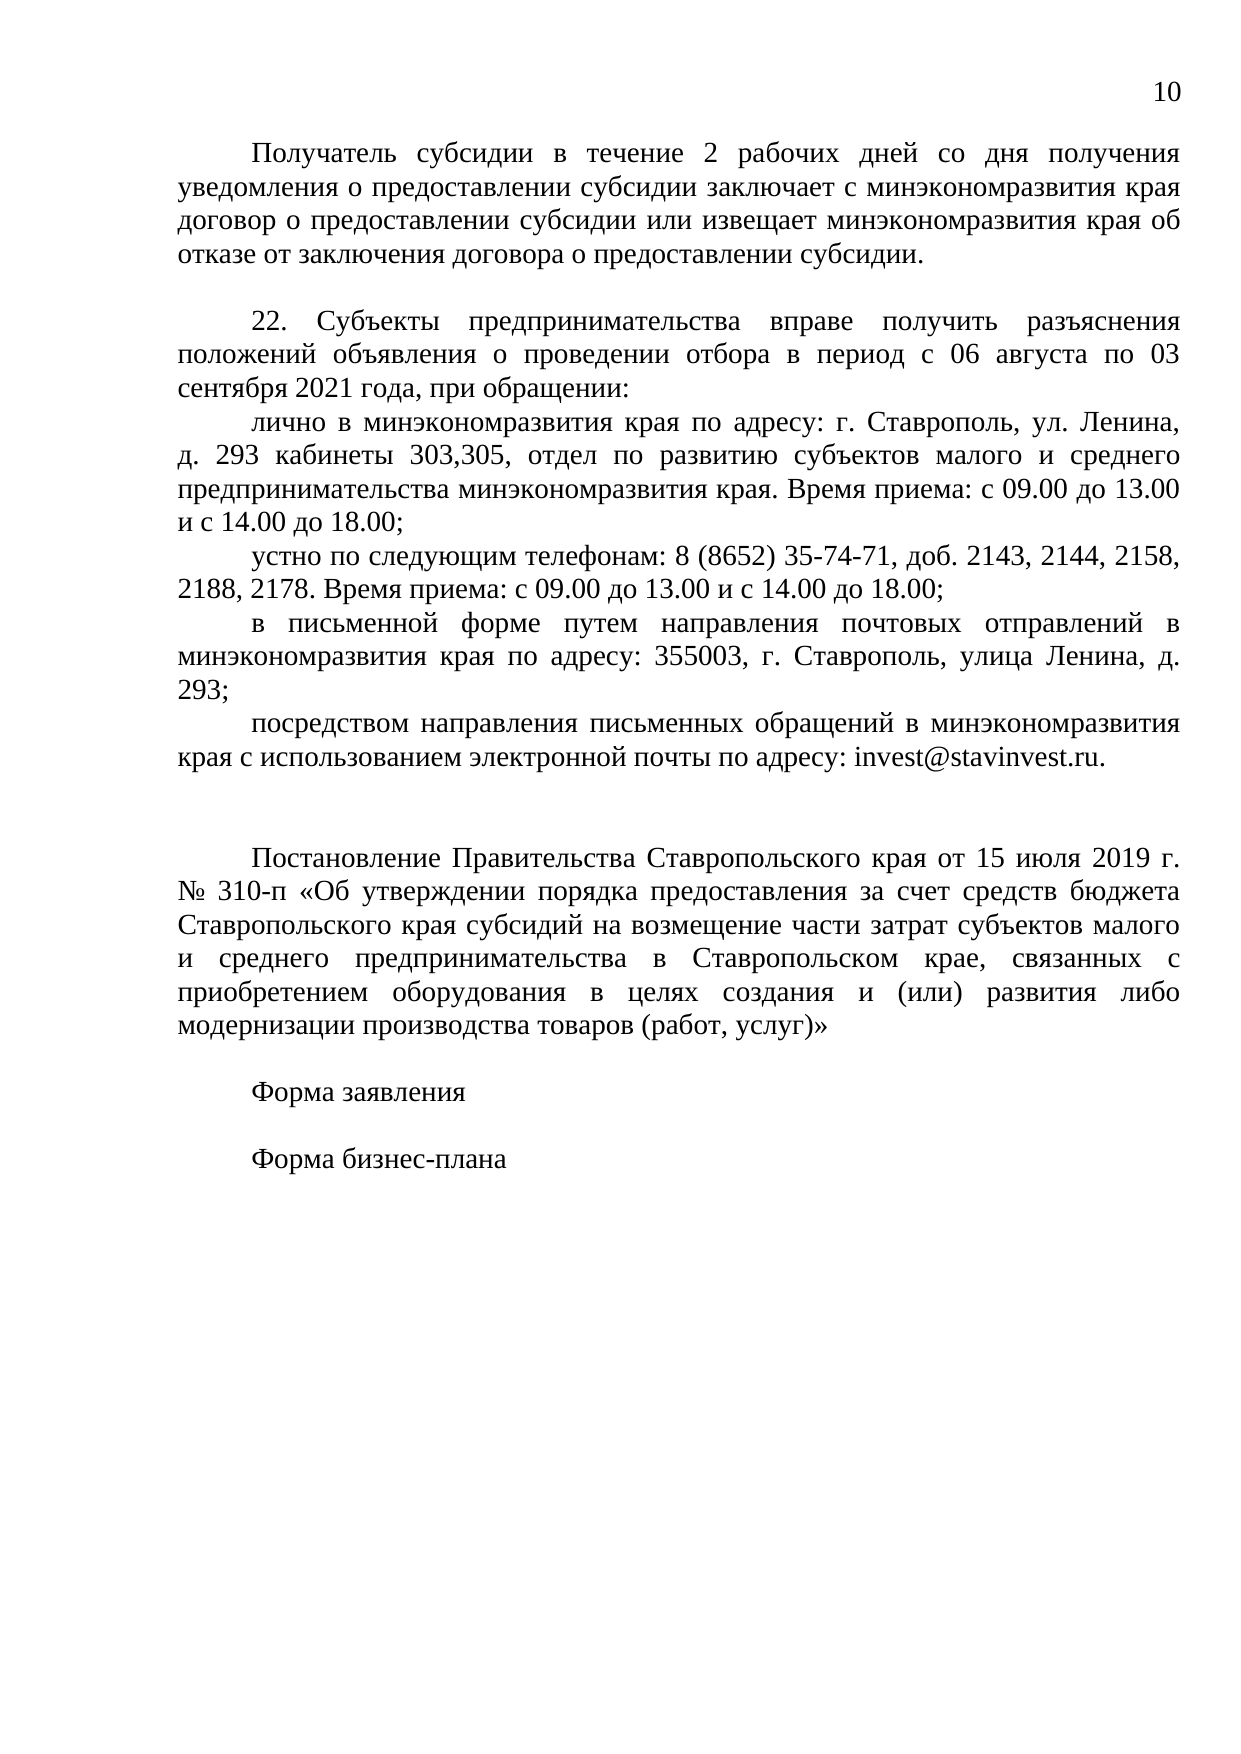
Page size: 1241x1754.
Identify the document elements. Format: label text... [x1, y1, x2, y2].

text лично в минэкономразвития края по адресу: г. Ставрополь, ул. Ленина, д. 293 кабинеты 303,305, отдел по развитию субъектов малого и среднего предпринимательства минэкономразвития края. Время приема: с 09.00 до 13.00 и с 14.00 до 18.00; [177, 404, 1181, 538]
text посредством направления письменных обращений в минэкономразвития края с использованием электронной почты по адресу: invest@stavinvest.ru. [177, 706, 1181, 773]
text Форма заявления [177, 1074, 1181, 1108]
text устно по следующим телефонам: 8 (8652) 35-74-71, доб. 2143, 2144, 2158, 2188, 2178. Время приема: с 09.00 до 13.00 и с 14.00 до 18.00; [177, 538, 1181, 605]
text в письменной форме путем направления почтовых отправлений в минэкономразвития края по адресу: 355003, г. Ставрополь, улица Ленина, д. 293; [177, 605, 1181, 706]
text 22. Субъекты предпринимательства вправе получить разъяснения положений объявления о проведении отбора в период с 06 августа по 03 сентября 2021 года, при обращении: [177, 303, 1181, 404]
text Постановление Правительства Ставропольского края от 15 июля 2019 г. № 310-п «Об утверждении порядка предоставления за счет средств бюджета Ставропольского края субсидий на возмещение части затрат субъектов малого и среднего предпринимательства в Ставропольском крае, связанных с приобретением оборудования в целях создания и (или) развития либо модернизации производства товаров (работ, услуг)» [177, 840, 1181, 1041]
text Форма бизнес-плана [177, 1142, 1181, 1175]
text Получатель субсидии в течение 2 рабочих дней со дня получения уведомления о предоставлении субсидии заключает с минэкономразвития края договор о предоставлении субсидии или извещает минэкономразвития края об отказе от заключения договора о предоставлении субсидии. [177, 135, 1181, 269]
